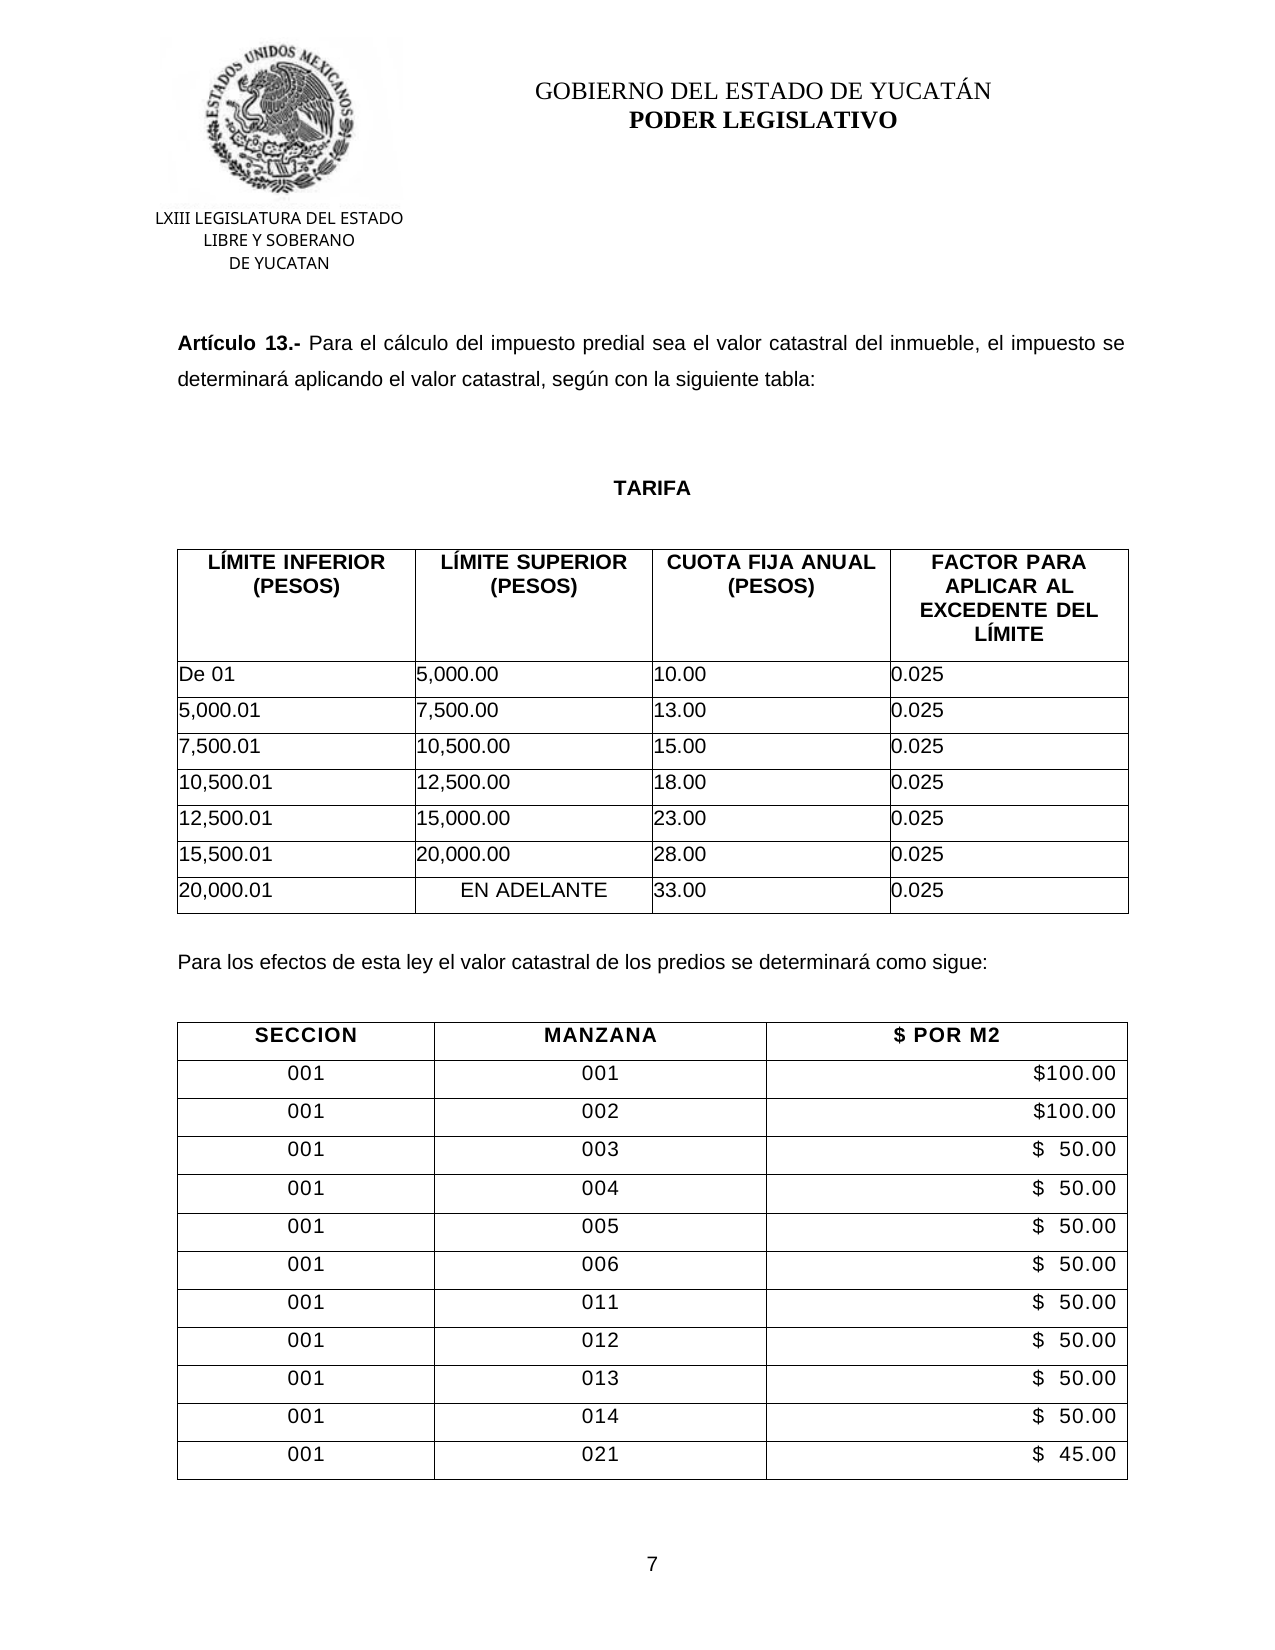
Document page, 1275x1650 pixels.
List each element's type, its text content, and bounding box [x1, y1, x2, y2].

table_cell $100.00 [767, 1099, 1127, 1136]
table_cell $ 50.00 [767, 1404, 1127, 1441]
table_cell 12,500.00 [416, 770, 652, 805]
table_cell 23.00 [653, 806, 890, 841]
text Artículo 13.- Para el cálculo del impuesto predial sea el valor catastral del inmueble, el impuesto se determinará aplicando el valor catastral, según con la siguiente tabla: [177, 331, 1127, 391]
text TARIFA [177, 475, 1127, 500]
table_cell 001 [435, 1061, 766, 1098]
table_cell 003 [435, 1137, 766, 1174]
table_cell $ 50.00 [767, 1175, 1127, 1212]
table_cell 001 [178, 1252, 434, 1289]
table_cell 005 [435, 1214, 766, 1251]
table_cell 013 [435, 1366, 766, 1403]
text Para los efectos de esta ley el valor catastral de los predios se determinará como sigue: [177, 950, 1127, 974]
table_cell $ 50.00 [767, 1328, 1127, 1365]
table_cell 006 [435, 1252, 766, 1289]
table_cell 0.025 [891, 698, 1128, 733]
table_cell 0.025 [891, 770, 1128, 805]
table_cell $ 50.00 [767, 1290, 1127, 1327]
table_cell 001 [178, 1061, 434, 1098]
table_header SECCION [178, 1023, 434, 1060]
table_header $ POR M2 [767, 1023, 1127, 1060]
table_cell 001 [178, 1099, 434, 1136]
table_cell $ 45.00 [767, 1442, 1127, 1479]
table_cell 001 [178, 1290, 434, 1327]
table_cell $100.00 [767, 1061, 1127, 1098]
table_cell 021 [435, 1442, 766, 1479]
table_header LÍMITE INFERIOR (PESOS) [178, 550, 415, 661]
table_cell $ 50.00 [767, 1366, 1127, 1403]
table_cell 15,500.01 [178, 842, 415, 877]
table_cell 10,500.01 [178, 770, 415, 805]
table_cell 0.025 [891, 878, 1128, 913]
table_header MANZANA [435, 1023, 766, 1060]
table_cell 002 [435, 1099, 766, 1136]
table_header CUOTA FIJA ANUAL (PESOS) [653, 550, 890, 661]
table_cell 001 [178, 1328, 434, 1365]
table_cell 014 [435, 1404, 766, 1441]
table_cell De 01 [178, 662, 415, 697]
table_header FACTOR PARA APLICAR AL EXCEDENTE DEL LÍMITE [891, 550, 1128, 661]
table_cell 001 [178, 1137, 434, 1174]
table_cell 001 [178, 1214, 434, 1251]
table_cell $ 50.00 [767, 1137, 1127, 1174]
table_cell 10,500.00 [416, 734, 652, 769]
table_cell EN ADELANTE [416, 878, 652, 913]
table_cell 15,000.00 [416, 806, 652, 841]
table_cell 0.025 [891, 734, 1128, 769]
table_cell 10.00 [653, 662, 890, 697]
table_header LÍMITE SUPERIOR (PESOS) [416, 550, 652, 661]
table_cell 004 [435, 1175, 766, 1212]
table_cell 20,000.00 [416, 842, 652, 877]
table_cell 28.00 [653, 842, 890, 877]
table_cell 7,500.01 [178, 734, 415, 769]
table_cell 13.00 [653, 698, 890, 733]
table_cell 012 [435, 1328, 766, 1365]
table_cell 001 [178, 1442, 434, 1479]
table_cell 5,000.00 [416, 662, 652, 697]
table_cell 5,000.01 [178, 698, 415, 733]
picture [159, 37, 404, 209]
table_cell 33.00 [653, 878, 890, 913]
table_cell $ 50.00 [767, 1214, 1127, 1251]
table_cell 20,000.01 [178, 878, 415, 913]
table_cell 0.025 [891, 842, 1128, 877]
table_cell 15.00 [653, 734, 890, 769]
table_cell 7,500.00 [416, 698, 652, 733]
table_cell 001 [178, 1175, 434, 1212]
table_cell 12,500.01 [178, 806, 415, 841]
table_cell 18.00 [653, 770, 890, 805]
table_cell 0.025 [891, 806, 1128, 841]
table_cell 011 [435, 1290, 766, 1327]
table_cell 001 [178, 1366, 434, 1403]
table_cell 001 [178, 1404, 434, 1441]
table_cell $ 50.00 [767, 1252, 1127, 1289]
table_cell 0.025 [891, 662, 1128, 697]
